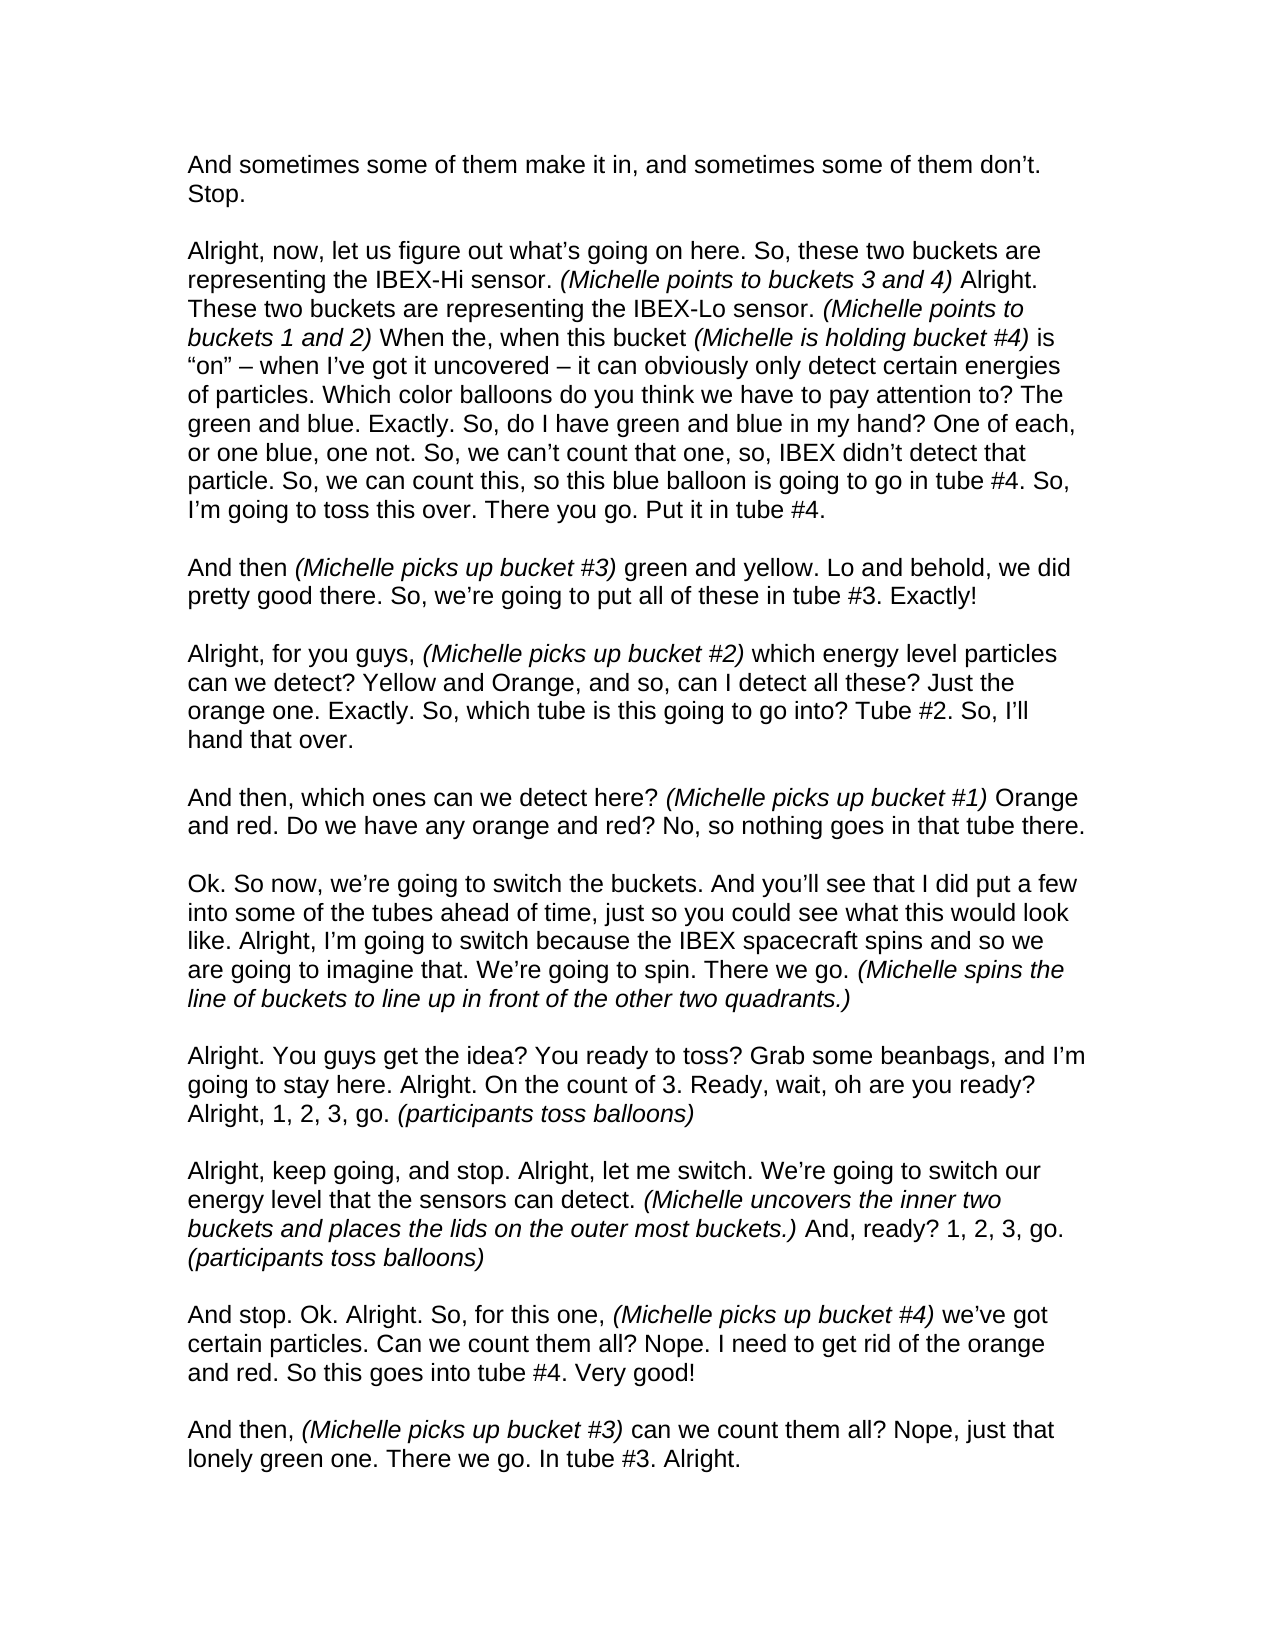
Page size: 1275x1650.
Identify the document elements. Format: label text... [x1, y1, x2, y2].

text Alright, keep going, and stop. Alright, let me switch. We’re going to switch our energy level that the sensors can detect. (Michelle uncovers the inner two buckets and places the lids on the outer most buckets.) And, ready? 1, 2, 3, go. (participants toss balloons) [187, 1156, 1087, 1271]
text Alright, now, let us figure out what’s going on here. So, these two buckets are representing the IBEX-Hi sensor. (Michelle points to buckets 3 and 4) Alright. These two buckets are representing the IBEX-Lo sensor. (Michelle points to buckets 1 and 2) When the, when this bucket (Michelle is holding bucket #4) is “on” – when I’ve got it uncovered – it can obviously only detect certain energies of particles. Which color balloons do you think we have to pay attention to? The green and blue. Exactly. So, do I have green and blue in my hand? One of each, or one blue, one not. So, we can’t count that one, so, IBEX didn’t detect that particle. So, we can count this, so this blue balloon is going to go in tube #4. So, I’m going to toss this over. There you go. Put it in tube #4. [187, 236, 1087, 524]
text And sometimes some of them make it in, and sometimes some of them don’t. Stop. [187, 150, 1087, 207]
text And then, which ones can we detect here? (Michelle picks up bucket #1) Orange and red. Do we have any orange and red? No, so nothing goes in that tube there. [187, 782, 1087, 840]
text Alright. You guys get the idea? You ready to toss? Grab some beanbags, and I’m going to stay here. Alright. On the count of 3. Ready, wait, oh are you ready? Alright, 1, 2, 3, go. (participants toss balloons) [187, 1041, 1087, 1127]
text Alright, for you guys, (Michelle picks up bucket #2) which energy level particles can we detect? Yellow and Orange, and so, can I detect all these? Just the orange one. Exactly. So, which tube is this going to go into? Tube #2. So, I’ll hand that over. [187, 639, 1087, 754]
text Ok. So now, we’re going to switch the buckets. And you’ll see that I did put a few into some of the tubes ahead of time, just so you could see what this would look like. Alright, I’m going to switch because the IBEX spacecraft spins and so we are going to imagine that. We’re going to spin. There we go. (Michelle spins the line of buckets to line up in front of the other two quadrants.) [187, 869, 1087, 1012]
text And then, (Michelle picks up bucket #3) can we count them all? Nope, just that lonely green one. There we go. In tube #3. Alright. [187, 1415, 1087, 1472]
text And stop. Ok. Alright. So, for this one, (Michelle picks up bucket #4) we’ve got certain particles. Can we count them all? Nope. I need to get rid of the orange and red. So this goes into tube #4. Very good! [187, 1300, 1087, 1386]
text And then (Michelle picks up bucket #3) green and yellow. Lo and behold, we did pretty good there. So, we’re going to put all of these in tube #3. Exactly! [187, 552, 1087, 610]
